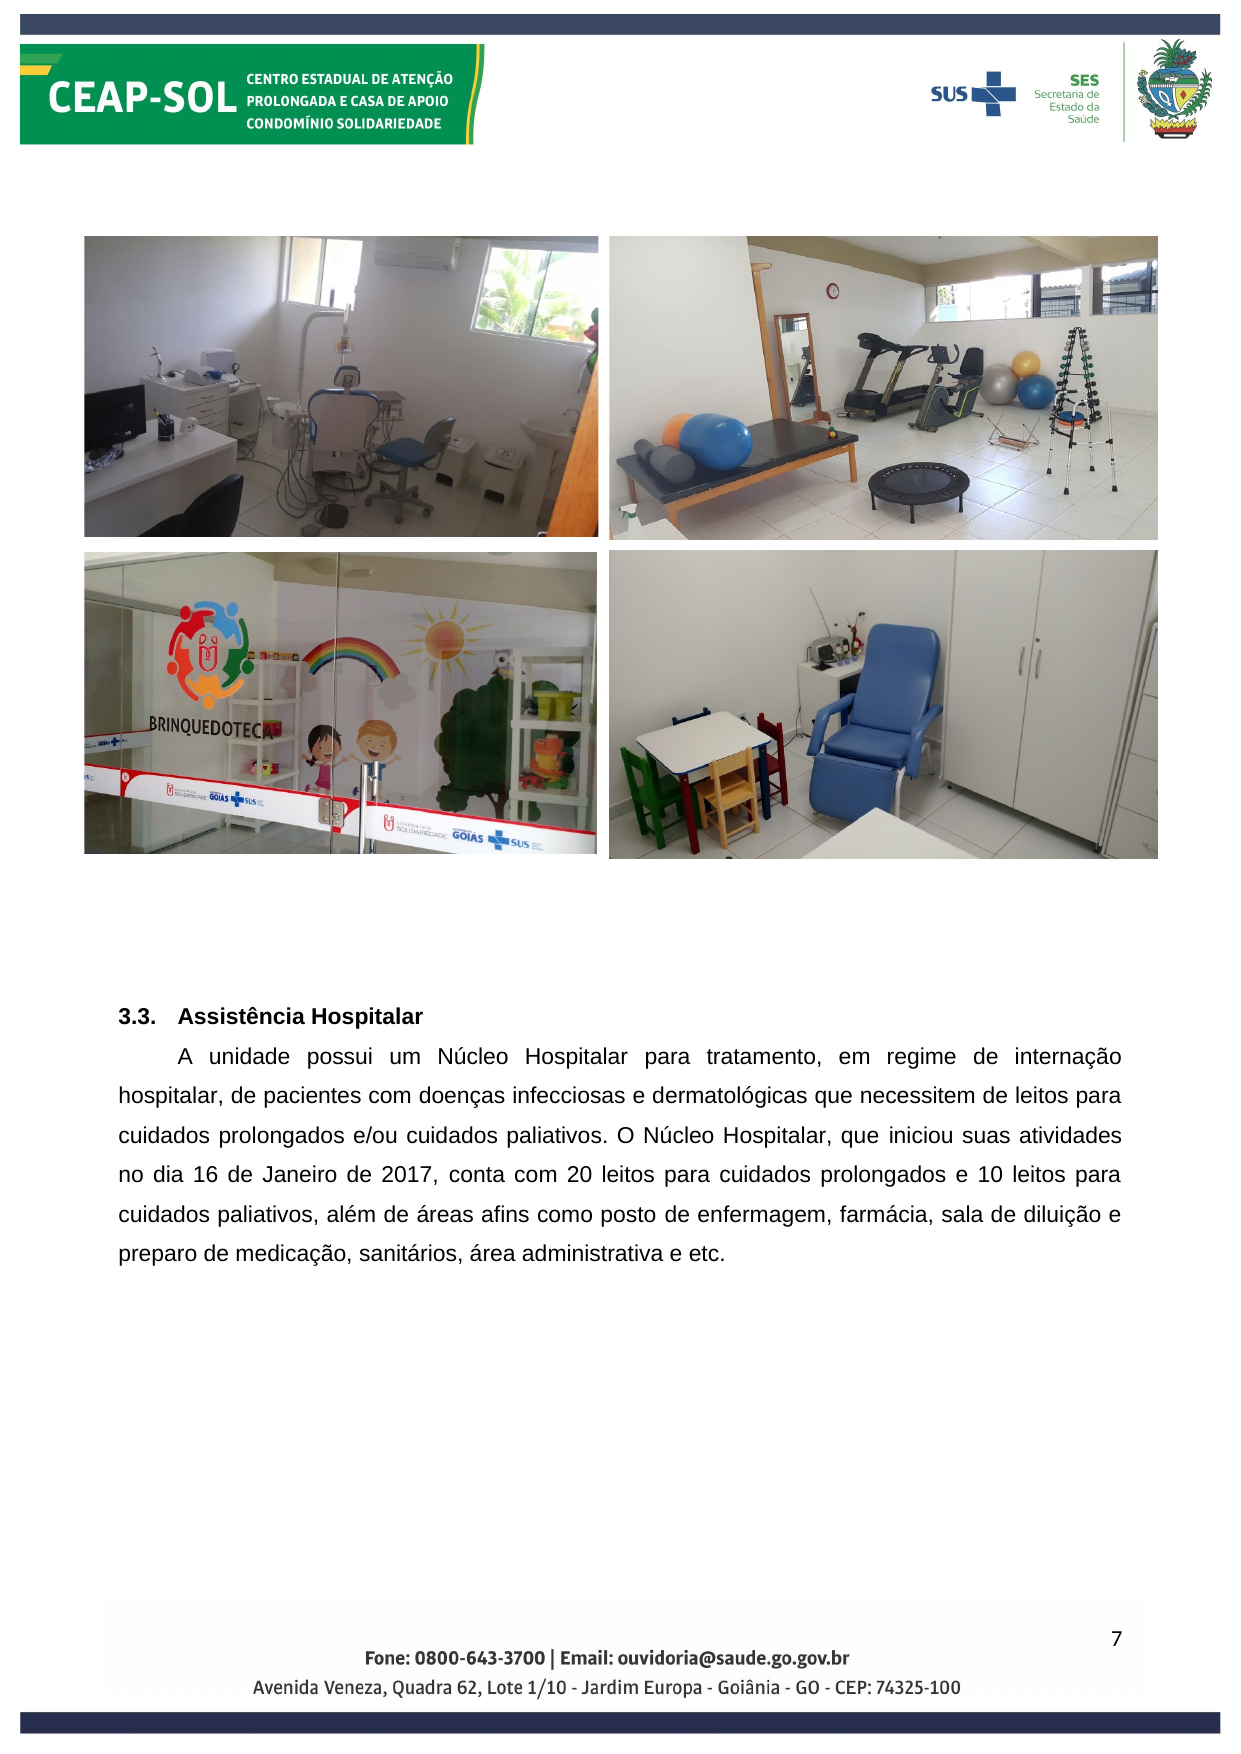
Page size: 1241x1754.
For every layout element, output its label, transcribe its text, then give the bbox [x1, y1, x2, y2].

list Assistência Hospitalar [118, 1003, 1122, 1029]
text A unidade possui um Núcleo Hospitalar para tratamento, em regime de internação hospitalar, de pacientes com doenças infecciosas e dermatológicas que necessitem de leitos para cuidados prolongados e/ou cuidados paliativos. O Núcleo Hospitalar, que iniciou suas atividades no dia 16 de Janeiro de 2017, conta com 20 leitos para cuidados prolongados e 10 leitos para cuidados paliativos, além de áreas afins como posto de enfermagem, farmácia, sala de diluição e preparo de medicação, sanitários, área administrativa e etc. [118, 1043, 1122, 1266]
picture [19, 14, 1221, 1734]
